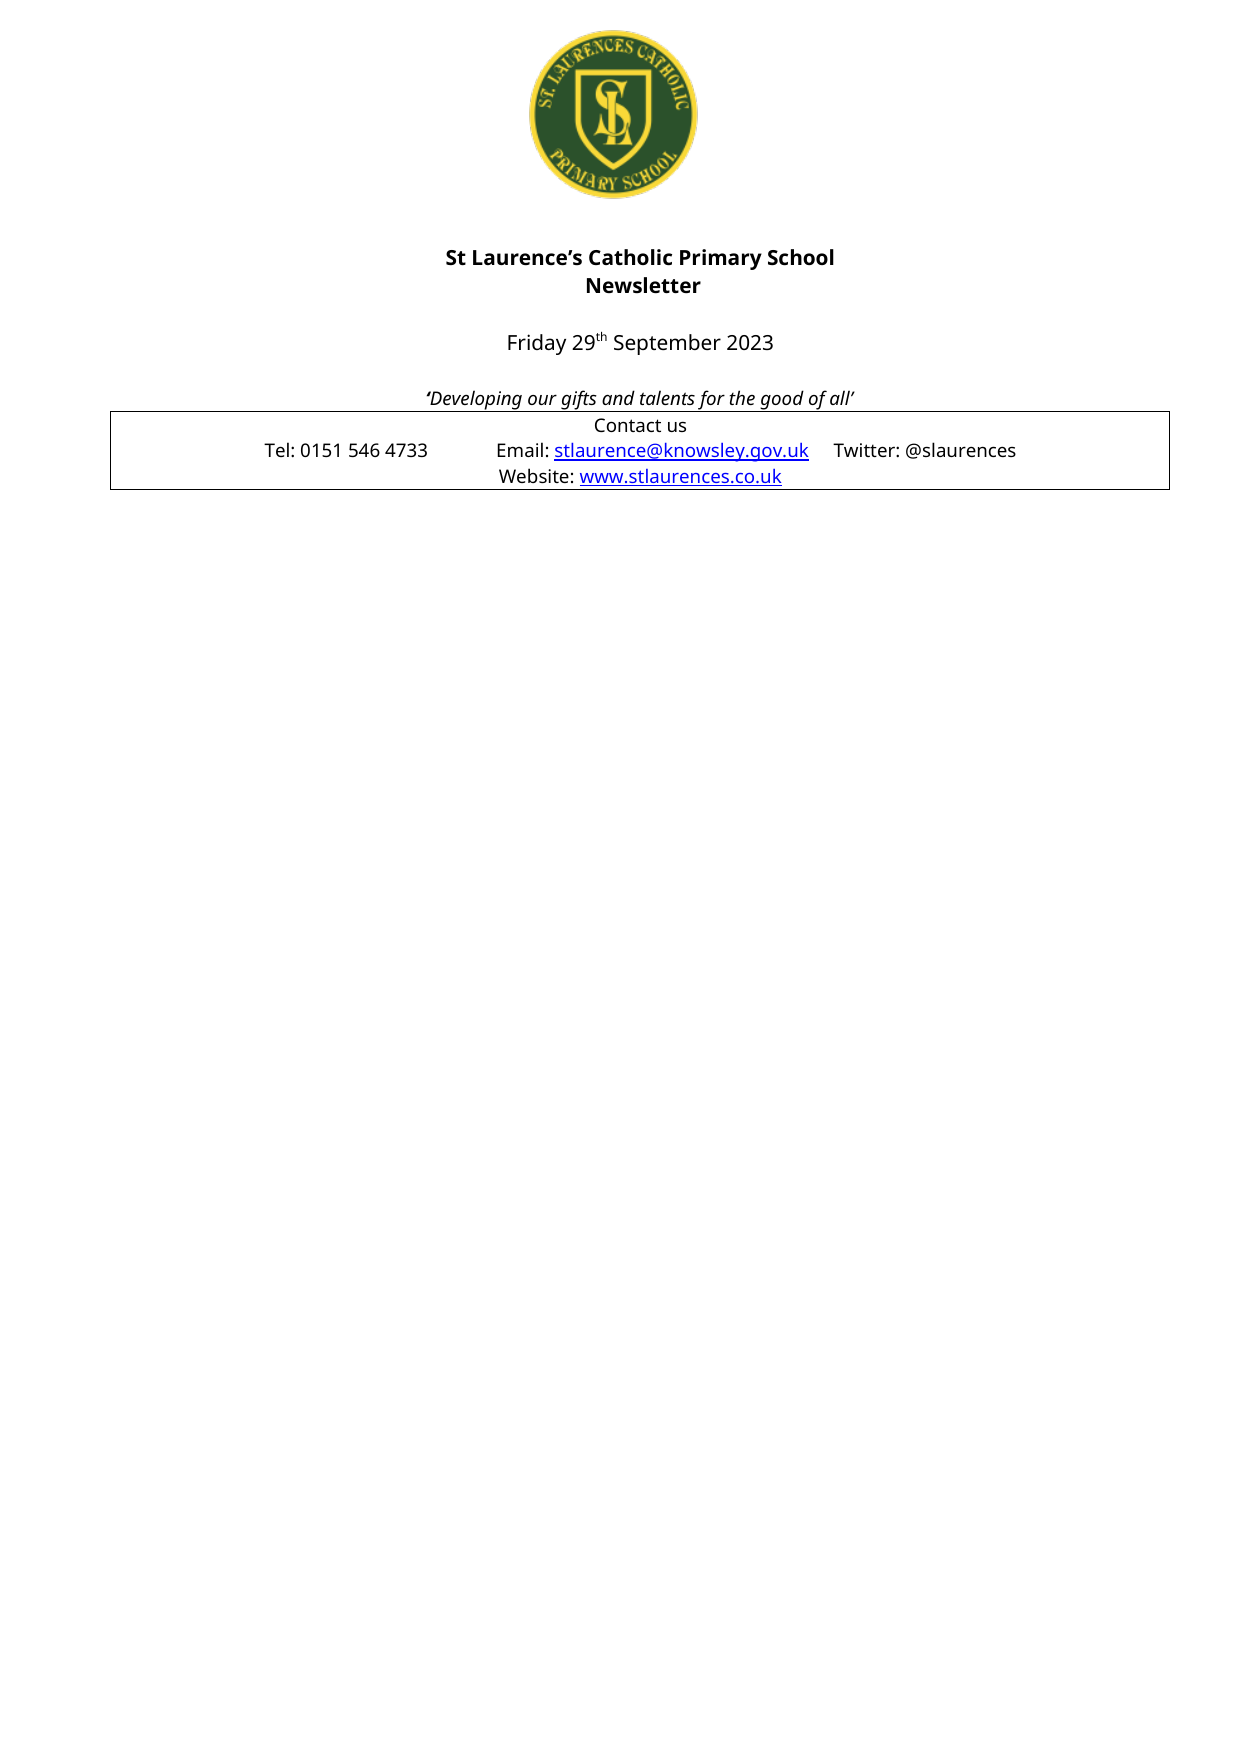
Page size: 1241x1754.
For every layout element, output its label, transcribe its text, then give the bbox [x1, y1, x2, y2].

table_cell ‘Developing our gifts and talents for the good of all’ [70, 385, 1210, 515]
picture [522, 23, 702, 203]
table_header St Laurence’s Catholic Primary School Newsletter Friday 29th September 2023 [70, 215, 1210, 385]
